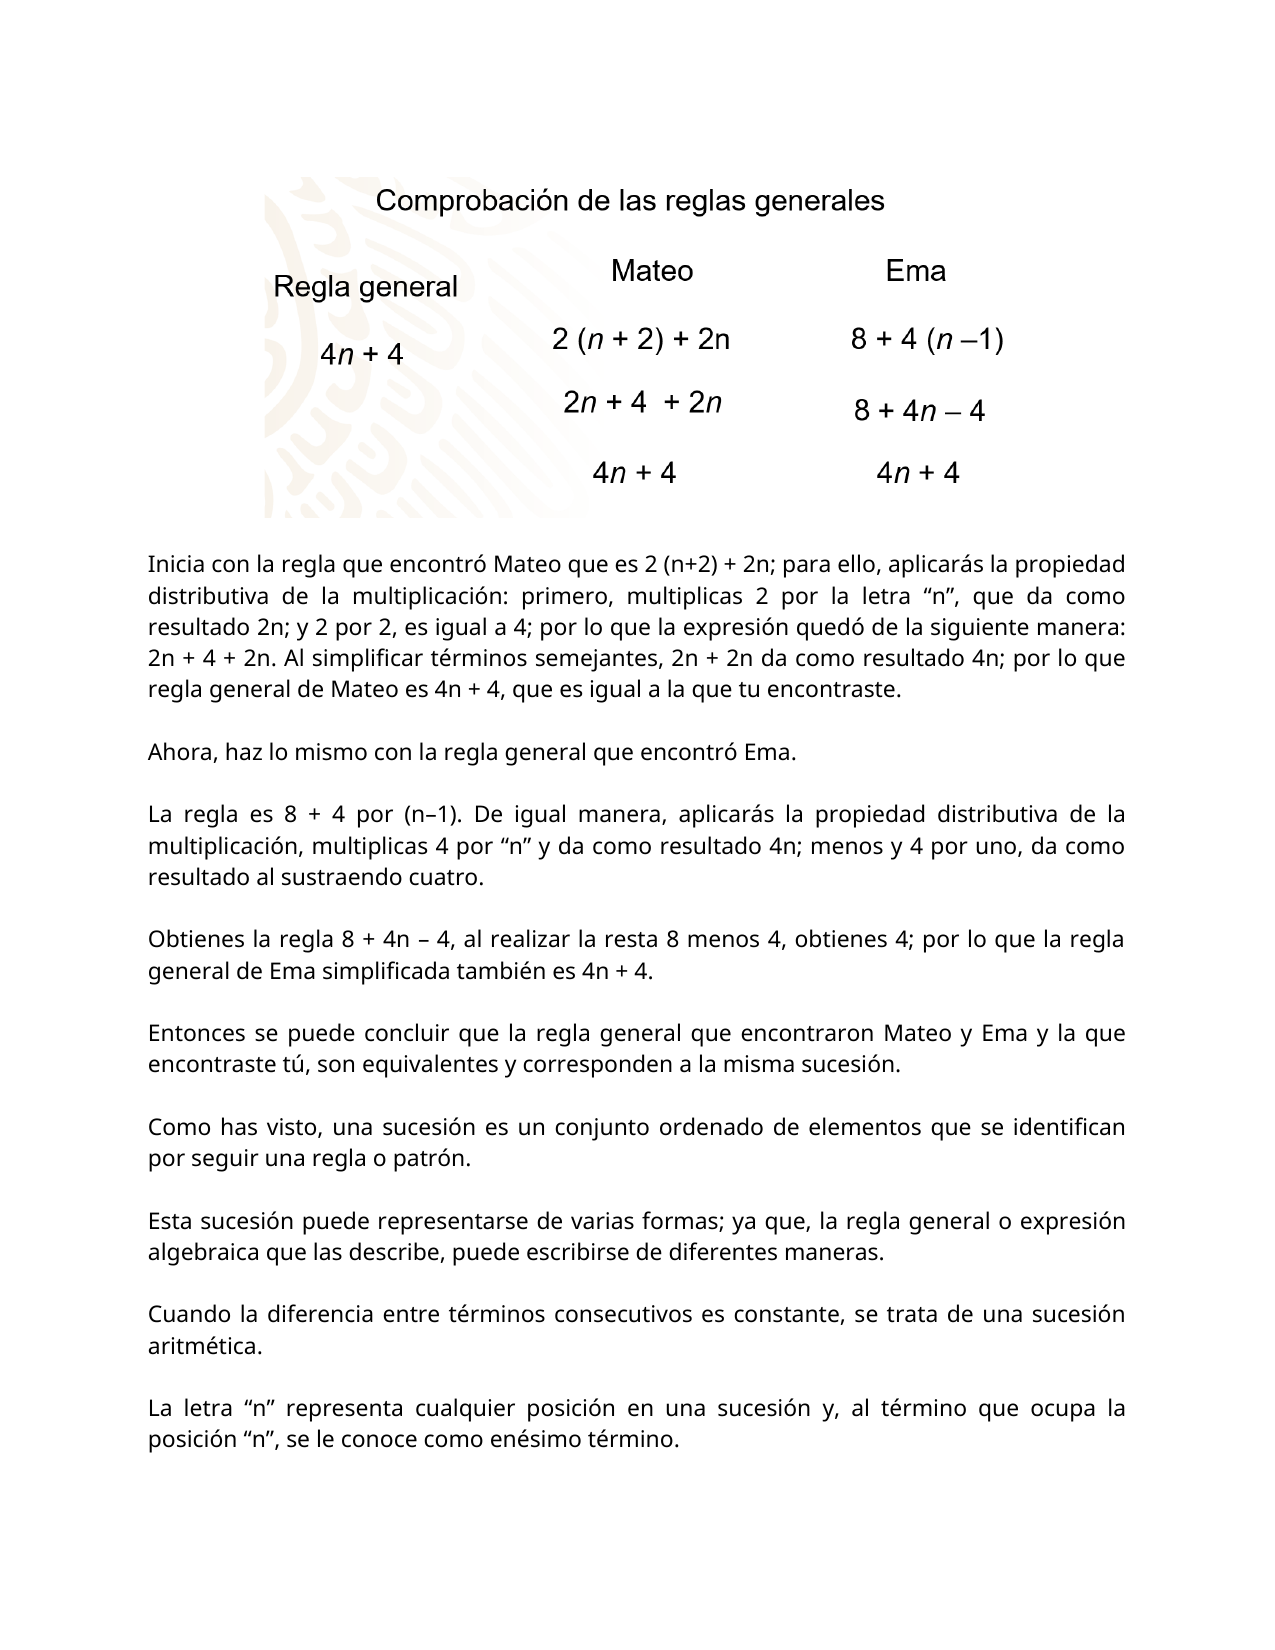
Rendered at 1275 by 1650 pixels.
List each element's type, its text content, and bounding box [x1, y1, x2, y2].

text Esta sucesión puede representarse de varias formas; ya que, la regla general o expresión algebraica que las describe, puede escribirse de diferentes maneras. [148, 1205, 1127, 1267]
picture [264, 177, 1011, 518]
text Entonces se puede concluir que la regla general que encontraron Mateo y Ema y la que encontraste tú, son equivalentes y corresponden a la misma sucesión. [148, 1017, 1127, 1080]
text La regla es 8 + 4 por (n–1). De igual manera, aplicarás la propiedad distributiva de la multiplicación, multiplicas 4 por “n” y da como resultado 4n; menos y 4 por uno, da como resultado al sustraendo cuatro. [148, 798, 1127, 892]
text Inicia con la regla que encontró Mateo que es 2 (n+2) + 2n; para ello, aplicarás la propiedad distributiva de la multiplicación: primero, multiplicas 2 por la letra “n”, que da como resultado 2n; y 2 por 2, es igual a 4; por lo que la expresión quedó de la siguiente manera: 2n + 4 + 2n. Al simplificar términos semejantes, 2n + 2n da como resultado 4n; por lo que regla general de Mateo es 4n + 4, que es igual a la que tu encontraste. [148, 548, 1127, 705]
text La letra “n” representa cualquier posición en una sucesión y, al término que ocupa la posición “n”, se le conoce como enésimo término. [148, 1392, 1127, 1455]
text Ahora, haz lo mismo con la regla general que encontró Ema. [148, 736, 1127, 767]
text Cuando la diferencia entre términos consecutivos es constante, se trata de una sucesión aritmética. [148, 1298, 1127, 1361]
text Obtienes la regla 8 + 4n – 4, al realizar la resta 8 menos 4, obtienes 4; por lo que la regla general de Ema simplificada también es 4n + 4. [148, 923, 1127, 986]
text Como has visto, una sucesión es un conjunto ordenado de elementos que se identifican por seguir una regla o patrón. [148, 1111, 1127, 1173]
